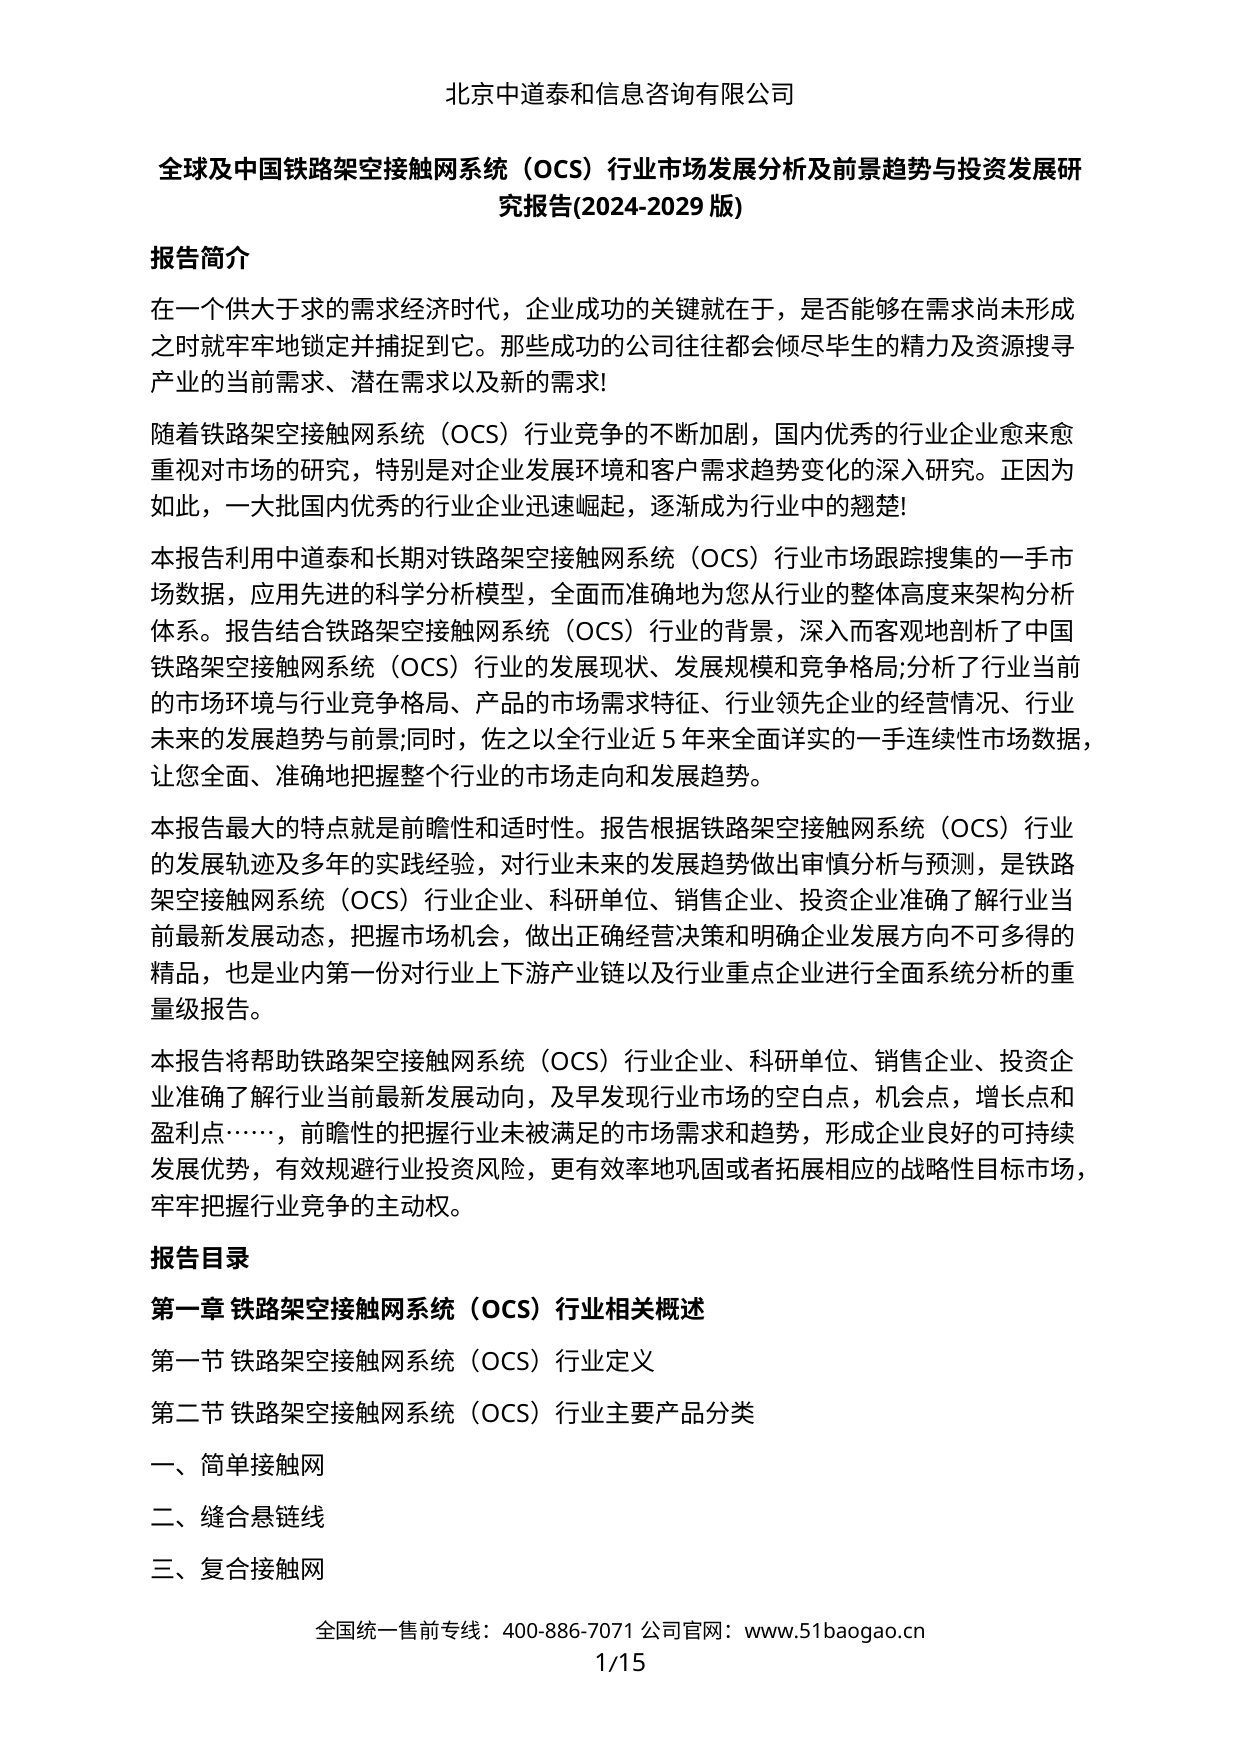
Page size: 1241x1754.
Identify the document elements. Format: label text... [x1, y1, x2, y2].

text 在一个供大于求的需求经济时代，企业成功的关键就在于，是否能够在需求尚未形成之时就牢牢地锁定并捕捉到它。那些成功的公司往往都会倾尽毕生的精力及资源搜寻产业的当前需求、潜在需求以及新的需求! [150, 290, 1090, 399]
text 全球及中国铁路架空接触网系统（OCS）行业市场发展分析及前景趋势与投资发展研究报告(2024-2029版) [150, 150, 1090, 222]
text 第一章 铁路架空接触网系统（OCS）行业相关概述 [150, 1290, 1090, 1326]
text 第一节 铁路架空接触网系统（OCS）行业定义 [150, 1342, 1090, 1378]
text 三、复合接触网 [150, 1549, 1090, 1586]
text 本报告利用中道泰和长期对铁路架空接触网系统（OCS）行业市场跟踪搜集的一手市场数据，应用先进的科学分析模型，全面而准确地为您从行业的整体高度来架构分析体系。报告结合铁路架空接触网系统（OCS）行业的背景，深入而客观地剖析了中国铁路架空接触网系统（OCS）行业的发展现状、发展规模和竞争格局;分析了行业当前的市场环境与行业竞争格局、产品的市场需求特征、行业领先企业的经营情况、行业未来的发展趋势与前景;同时，佐之以全行业近5年来全面详实的一手连续性市场数据，让您全面、准确地把握整个行业的市场走向和发展趋势。 [150, 539, 1090, 792]
text 本报告最大的特点就是前瞻性和适时性。报告根据铁路架空接触网系统（OCS）行业的发展轨迹及多年的实践经验，对行业未来的发展趋势做出审慎分析与预测，是铁路架空接触网系统（OCS）行业企业、科研单位、销售企业、投资企业准确了解行业当前最新发展动态，把握市场机会，做出正确经营决策和明确企业发展方向不可多得的精品，也是业内第一份对行业上下游产业链以及行业重点企业进行全面系统分析的重量级报告。 [150, 808, 1090, 1026]
text 报告目录 [150, 1238, 1090, 1274]
text 二、缝合悬链线 [150, 1497, 1090, 1534]
text 本报告将帮助铁路架空接触网系统（OCS）行业企业、科研单位、销售企业、投资企业准确了解行业当前最新发展动向，及早发现行业市场的空白点，机会点，增长点和盈利点……，前瞻性的把握行业未被满足的市场需求和趋势，形成企业良好的可持续发展优势，有效规避行业投资风险，更有效率地巩固或者拓展相应的战略性目标市场，牢牢把握行业竞争的主动权。 [150, 1041, 1090, 1222]
text 随着铁路架空接触网系统（OCS）行业竞争的不断加剧，国内优秀的行业企业愈来愈重视对市场的研究，特别是对企业发展环境和客户需求趋势变化的深入研究。正因为如此，一大批国内优秀的行业企业迅速崛起，逐渐成为行业中的翘楚! [150, 414, 1090, 523]
text 第二节 铁路架空接触网系统（OCS）行业主要产品分类 [150, 1394, 1090, 1430]
text 一、简单接触网 [150, 1446, 1090, 1482]
text 报告简介 [150, 238, 1090, 274]
